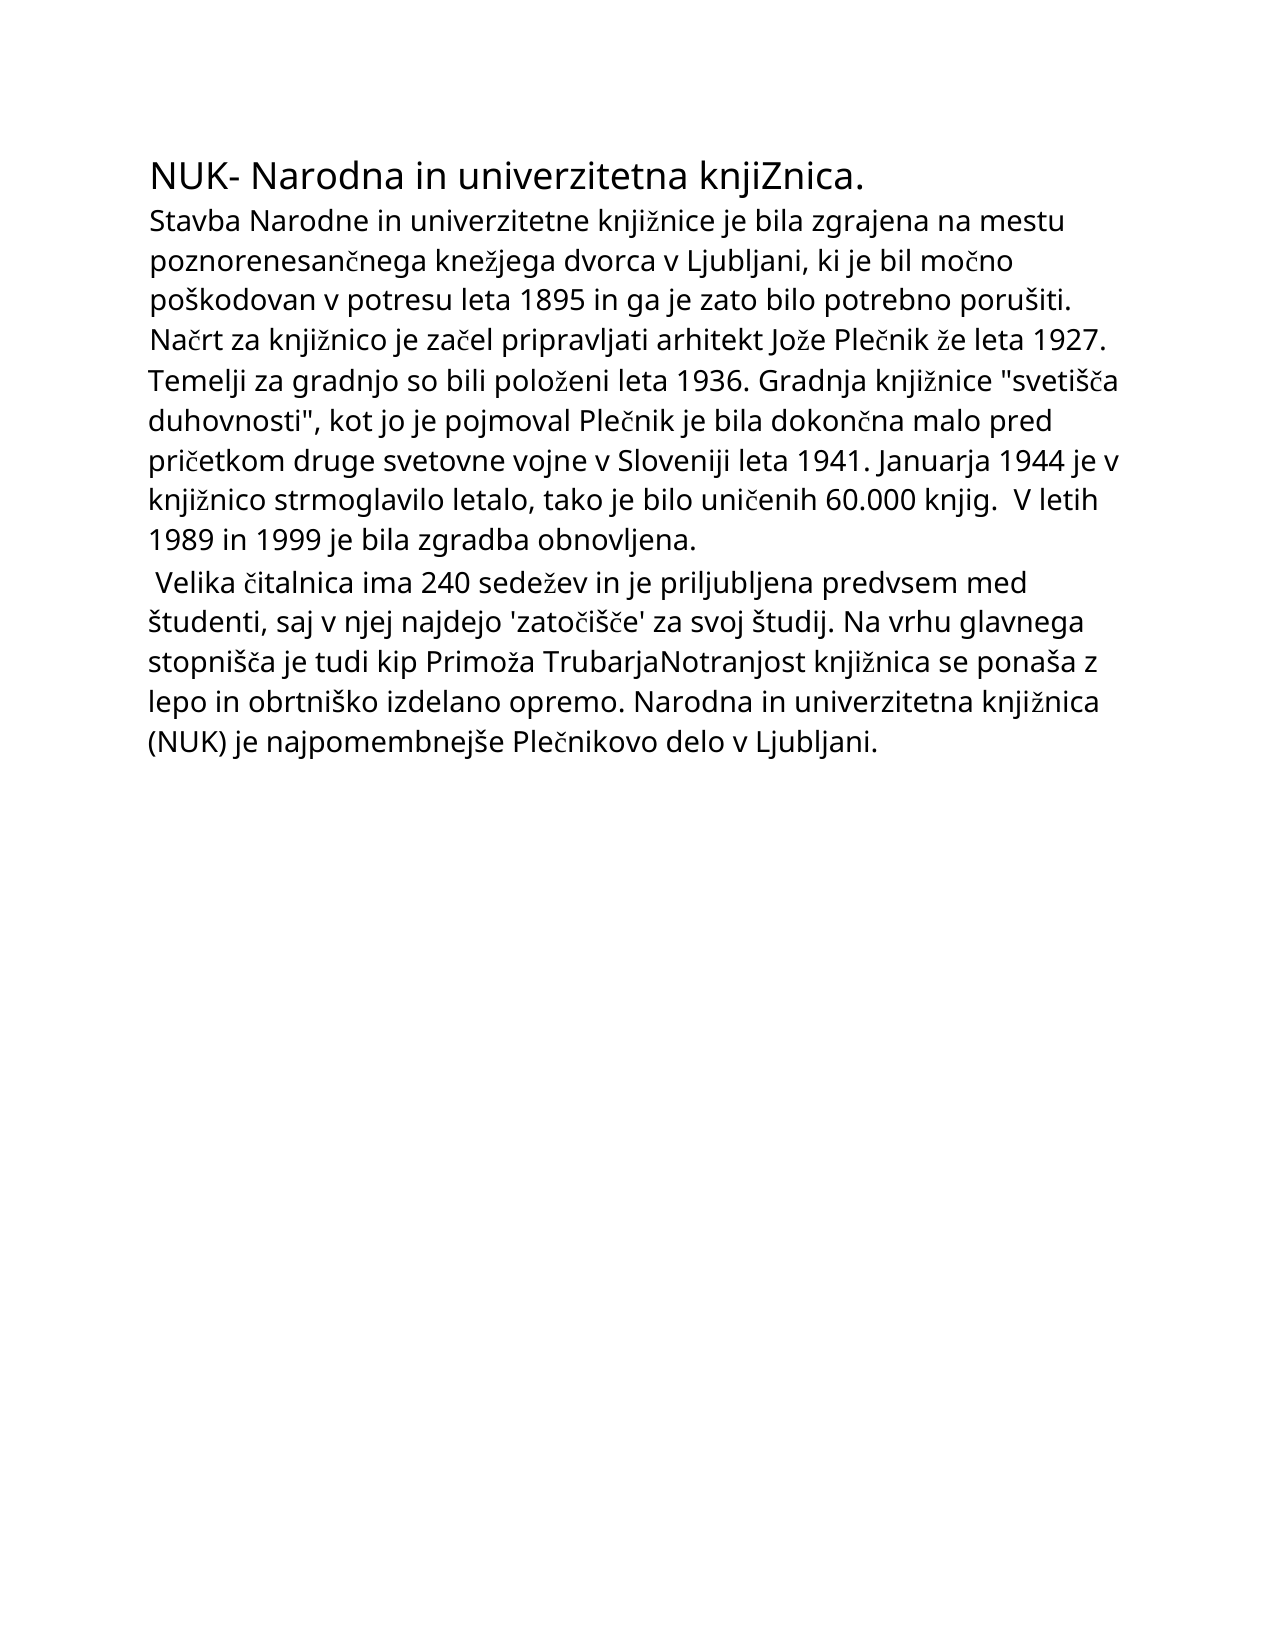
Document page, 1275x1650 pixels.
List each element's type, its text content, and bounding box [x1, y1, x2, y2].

table_header Velika čitalnica ima 240 sedežev in je priljubljena predvsem med študenti, saj v njej najdejo 'zatočišče' za svoj študij. Na vrhu glavnega stopnišča je tudi kip Primoža TrubarjaNotranjost knjižnica se ponaša z lepo in obrtniško izdelano opremo. Narodna in univerzitetna knjižnica (NUK) je najpomembnejše Plečnikovo delo v Ljubljani. [145, 559, 1124, 764]
text Temelji za gradnjo so bili položeni leta 1936. Gradnja knjižnice "svetišča duhovnosti", kot jo je pojmoval Plečnik je bila dokončna malo pred pričetkom druge svetovne vojne v Sloveniji leta 1941. Januarja 1944 je v knjižnico strmoglavilo letalo, tako je bilo uničenih 60.000 knjig. V letih 1989 in 1999 je bila zgradba obnovljena. [148, 361, 1127, 559]
table_header NUK- Narodna in univerzitetna knjiZnica. Stavba Narodne in univerzitetne knjižnice je bila zgrajena na mestu poznorenesančnega knežjega dvorca v Ljubljani, ki je bil močno poškodovan v potresu leta 1895 in ga je zato bilo potrebno porušiti. Načrt za knjižnico je začel pripravljati arhitekt Jože Plečnik že leta 1927. [148, 148, 1124, 361]
